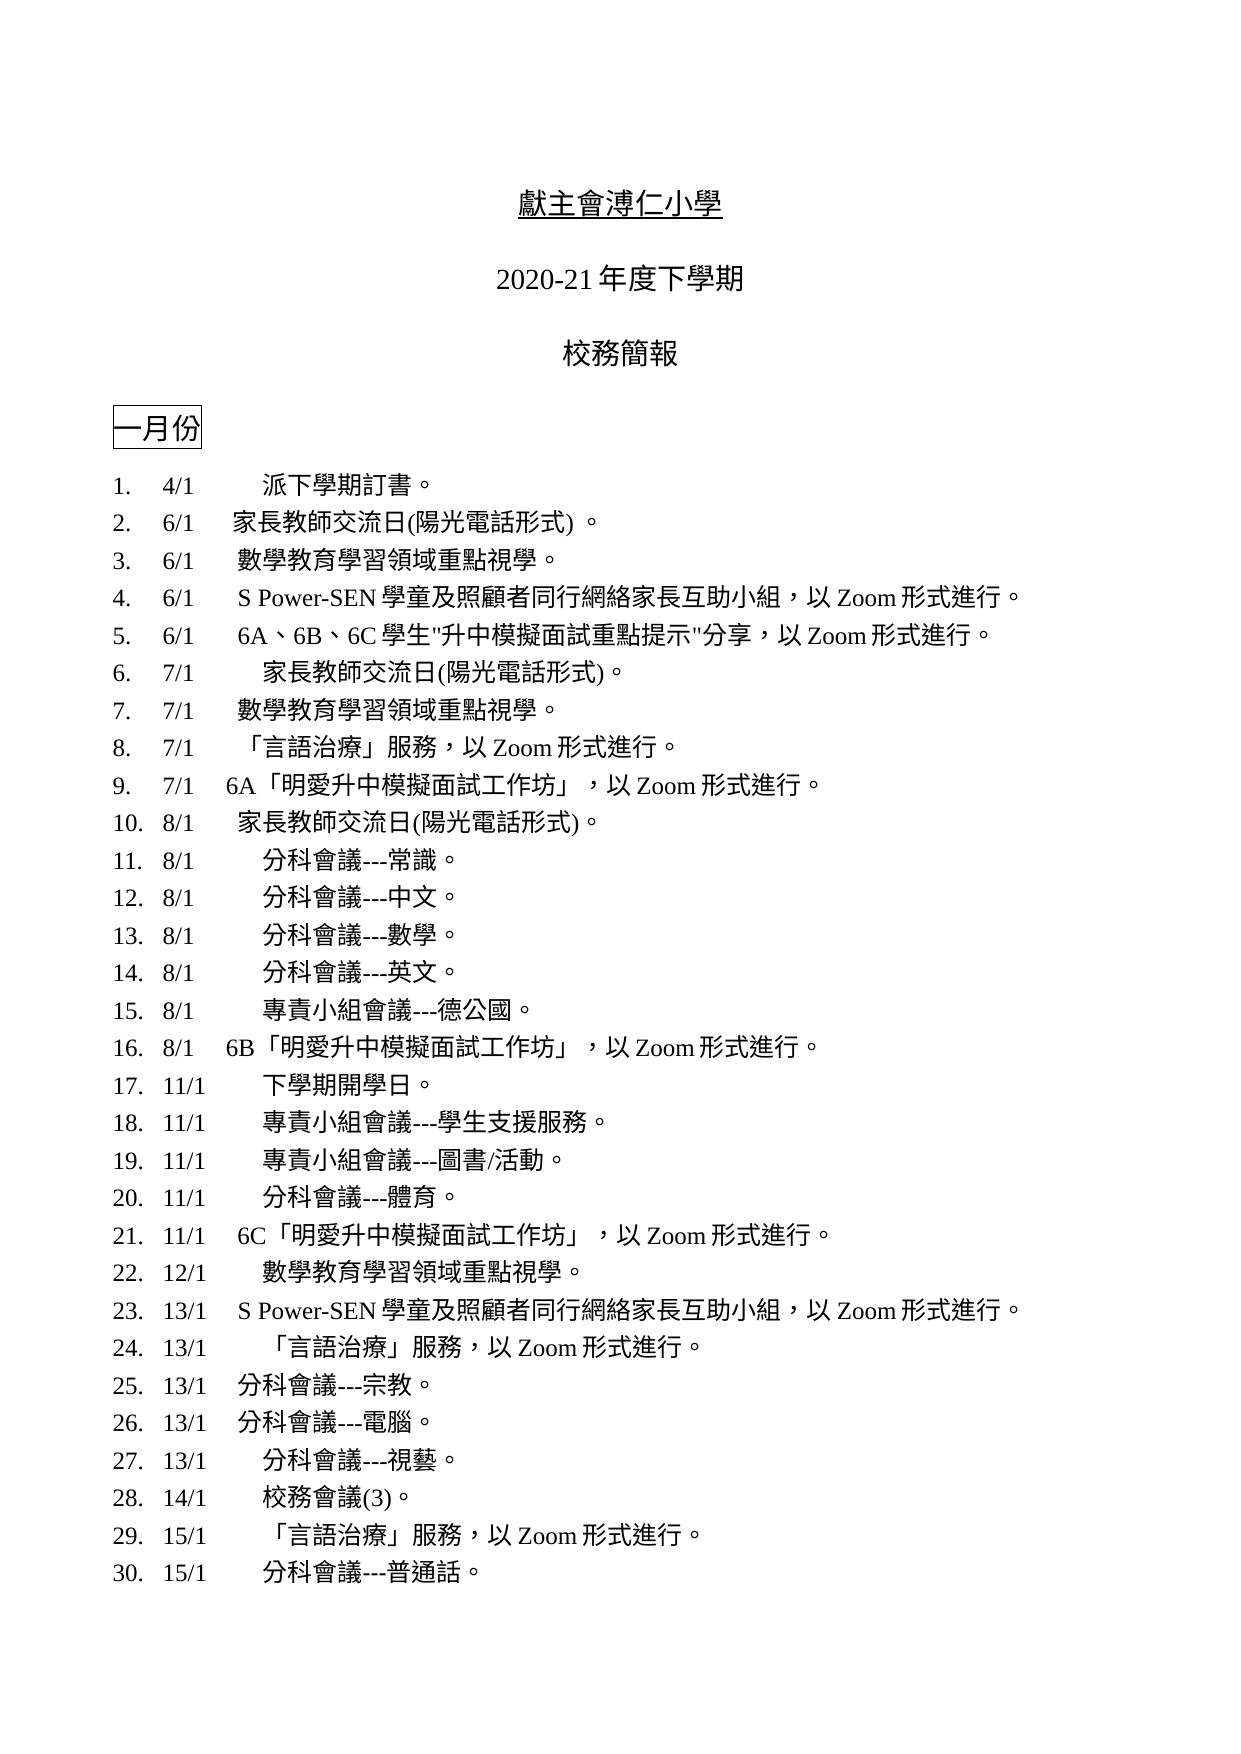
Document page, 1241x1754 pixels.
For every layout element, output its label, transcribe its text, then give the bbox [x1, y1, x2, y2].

list 11/1 專責小組會議---圖書/活動。 [112, 1139, 1128, 1177]
list 11/1 專責小組會議---學生支援服務。 [112, 1102, 1128, 1139]
text 校務簡報 [112, 314, 1128, 389]
text 獻主會溥仁小學 [112, 164, 1128, 239]
list 8/1 分科會議---常識。 [112, 839, 1128, 877]
text 一月份 [112, 389, 1128, 464]
list 8/1 分科會議---數學。 [112, 914, 1128, 952]
list 7/1 家長教師交流日(陽光電話形式)。 [112, 652, 1128, 689]
list 13/1 「言語治療」服務，以Zoom形式進行。 [112, 1327, 1128, 1364]
list 15/1 「言語治療」服務，以Zoom形式進行。 [112, 1514, 1128, 1552]
list 8/1 專責小組會議---德公國。 [112, 989, 1128, 1027]
list 11/1 6C「明愛升中模擬面試工作坊」，以Zoom形式進行。 [112, 1214, 1128, 1252]
list 8/1 6B「明愛升中模擬面試工作坊」，以Zoom形式進行。 [112, 1027, 1128, 1064]
list 13/1 分科會議---宗教。 [112, 1364, 1128, 1402]
list 11/1 分科會議---體育。 [112, 1177, 1128, 1214]
list 6/1 數學教育學習領域重點視學。 [112, 539, 1128, 577]
list 6/1 6A、6B、6C學生"升中模擬面試重點提示"分享，以Zoom形式進行。 [112, 614, 1128, 652]
list 8/1 分科會議---中文。 [112, 877, 1128, 914]
list 8/1 家長教師交流日(陽光電話形式)。 [112, 802, 1128, 839]
list 7/1 6A「明愛升中模擬面試工作坊」，以Zoom形式進行。 [112, 764, 1128, 802]
list 7/1 「言語治療」服務，以Zoom形式進行。 [112, 727, 1128, 764]
list 8/1 分科會議---英文。 [112, 952, 1128, 989]
list 15/1 分科會議---普通話。 [112, 1552, 1128, 1589]
list 6/1 S Power-SEN學童及照顧者同行網絡家長互助小組，以Zoom形式進行。 [112, 577, 1128, 614]
list 13/1 S Power-SEN學童及照顧者同行網絡家長互助小組，以Zoom形式進行。 [112, 1289, 1128, 1327]
list 14/1 校務會議(3)。 [112, 1477, 1128, 1514]
list 12/1 數學教育學習領域重點視學。 [112, 1252, 1128, 1289]
list 13/1 分科會議---電腦。 [112, 1402, 1128, 1439]
text 2020-21年度下學期 [112, 239, 1128, 314]
list 4/1 派下學期訂書。 [112, 464, 1128, 502]
list 13/1 分科會議---視藝。 [112, 1439, 1128, 1477]
list 7/1 數學教育學習領域重點視學。 [112, 689, 1128, 727]
list 11/1 下學期開學日。 [112, 1064, 1128, 1102]
list 6/1 家長教師交流日(陽光電話形式) 。 [112, 502, 1128, 539]
